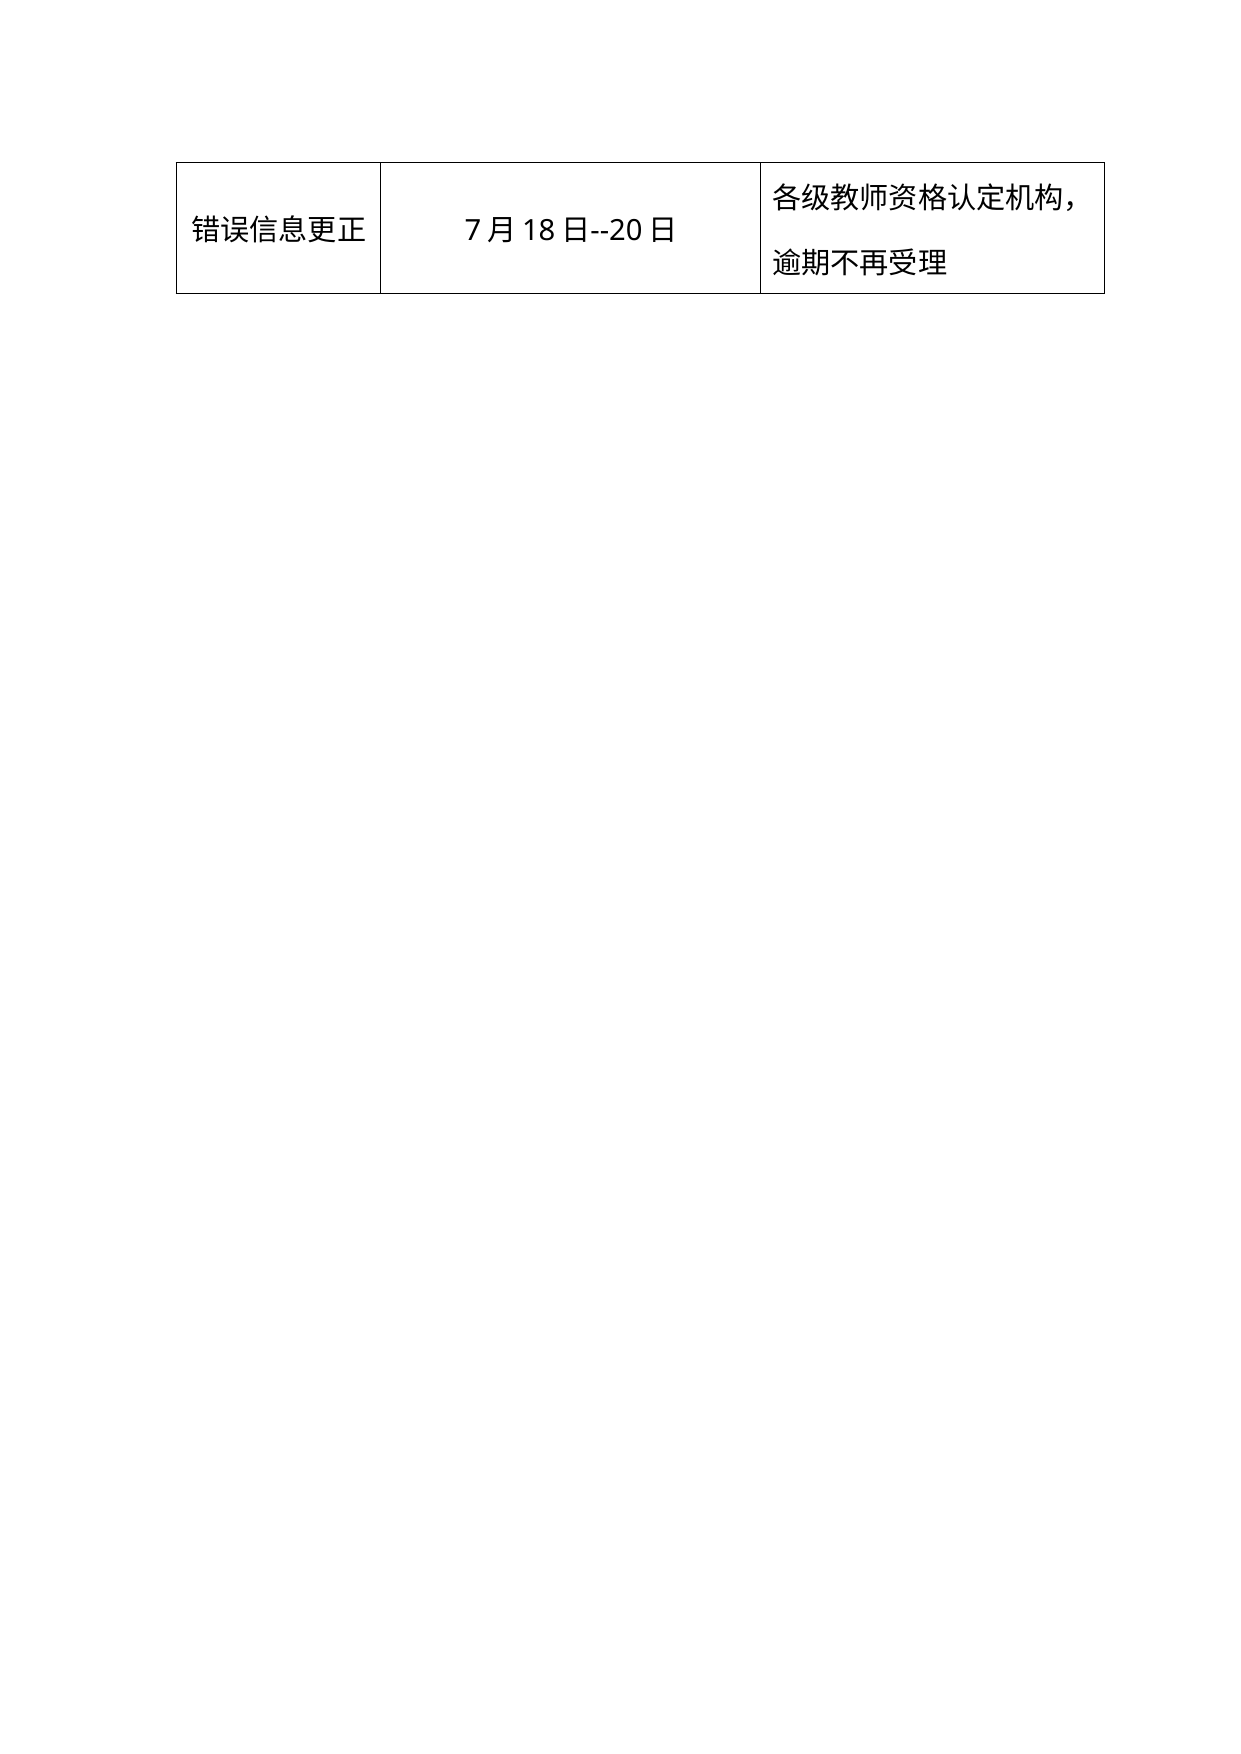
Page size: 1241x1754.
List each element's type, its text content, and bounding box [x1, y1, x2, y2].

table_cell 各级教师资格认定机构，逾期不再受理 [761, 163, 1104, 293]
table_cell 错误信息更正 [177, 163, 380, 293]
table_cell 7月18日--20日 [381, 163, 760, 293]
